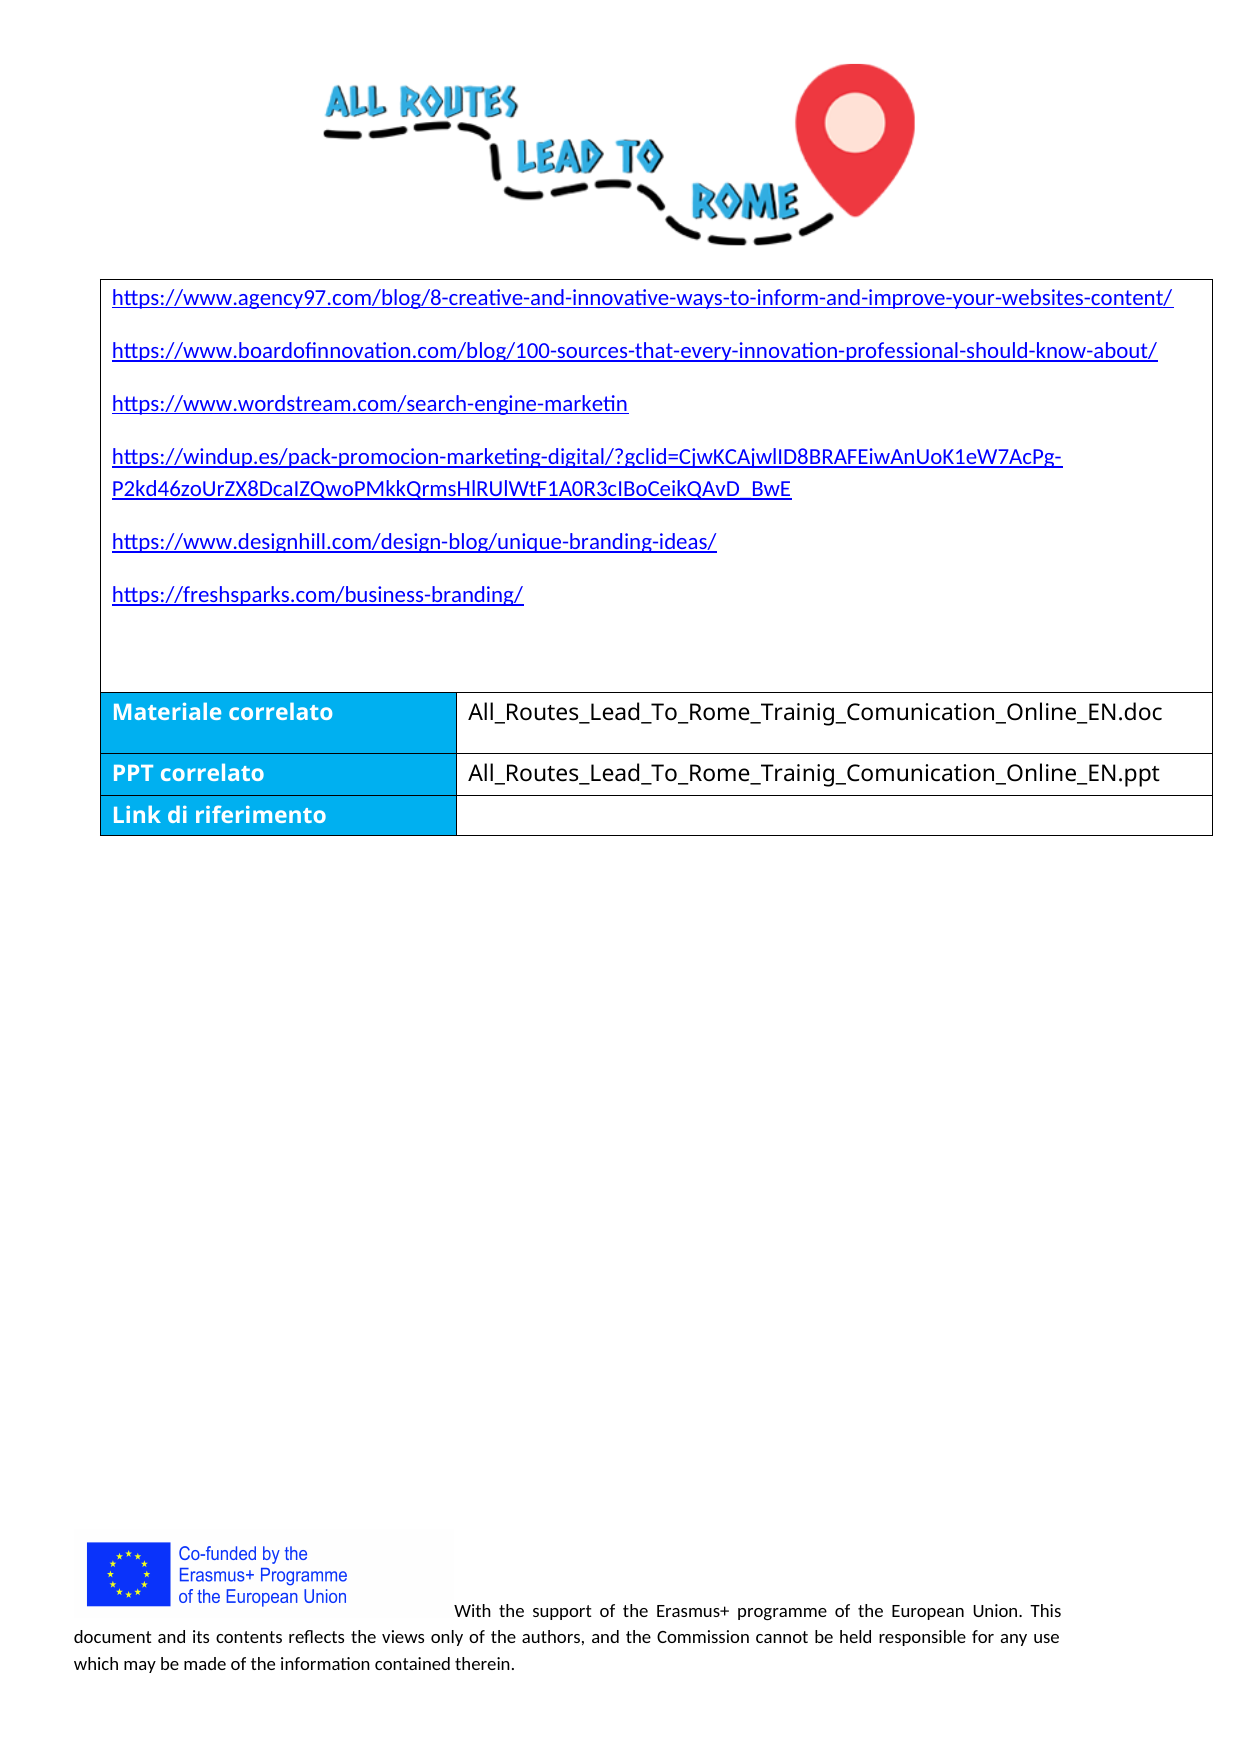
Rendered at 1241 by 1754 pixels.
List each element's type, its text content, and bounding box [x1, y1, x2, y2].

table_cell Materiale correlato [101, 693, 456, 753]
table_cell Link di riferimento [101, 796, 456, 835]
picture [301, 56, 939, 255]
table_cell PPT correlato [101, 754, 456, 795]
table_cell All_Routes_Lead_To_Rome_Trainig_Comunication_Online_EN.ppt [457, 754, 1212, 795]
table_cell [457, 796, 1212, 835]
table_cell All_Routes_Lead_To_Rome_Trainig_Comunication_Online_EN.doc [457, 693, 1212, 753]
picture [73, 1529, 455, 1618]
